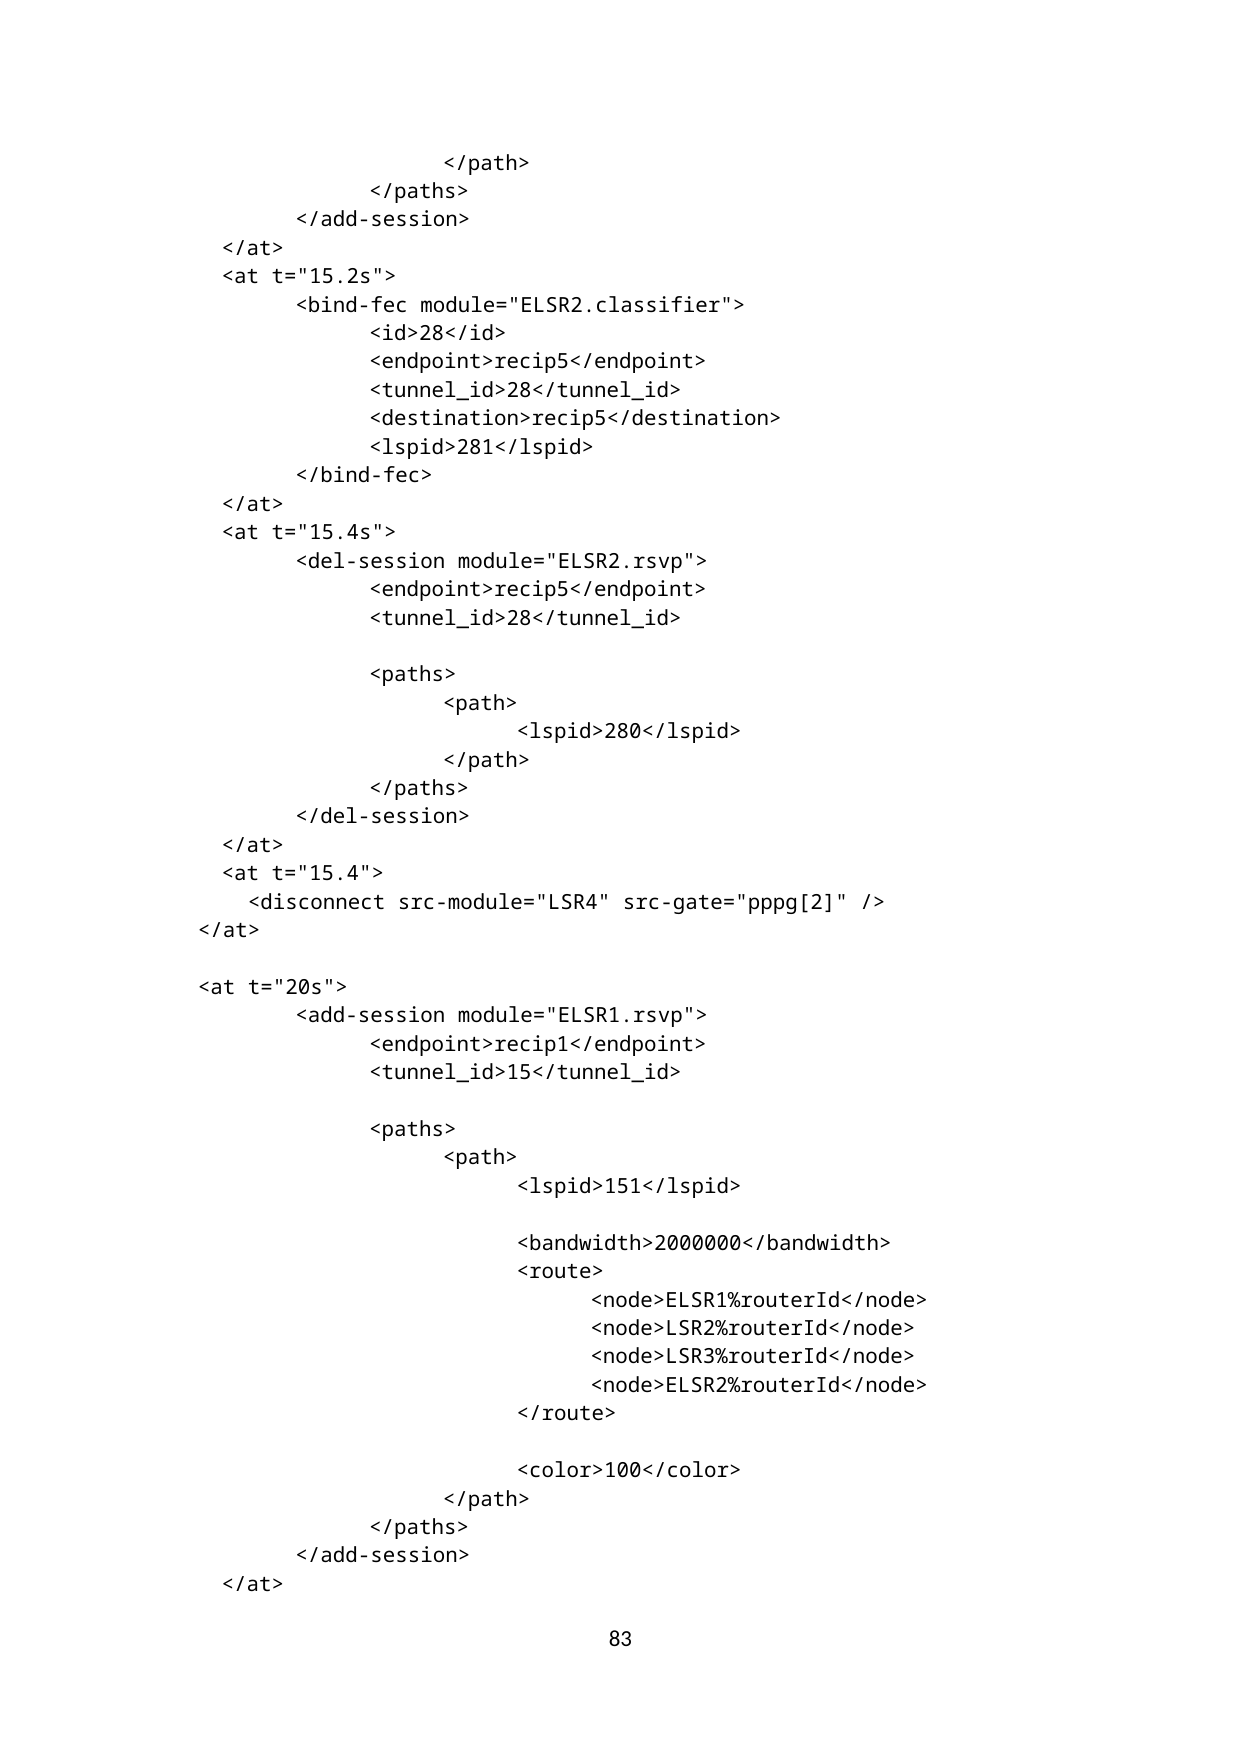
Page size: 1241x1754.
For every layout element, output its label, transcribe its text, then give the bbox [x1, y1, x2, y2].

text <at t="20s"> [148, 972, 1093, 1000]
text </paths> [148, 176, 1093, 204]
text <at t="15.4"> [148, 858, 1093, 887]
text <disconnect src-module="LSR4" src-gate="pppg[2]" /> [148, 887, 1093, 915]
text <node>LSR2%routerId</node> [148, 1313, 1093, 1342]
text <lspid>281</lspid> [148, 432, 1093, 460]
text <bandwidth>2000000</bandwidth> [148, 1228, 1093, 1256]
text <at t="15.4s"> [148, 517, 1093, 546]
text <tunnel_id>28</tunnel_id> [148, 375, 1093, 403]
text <endpoint>recip5</endpoint> [148, 574, 1093, 603]
text </at> [148, 489, 1093, 517]
text </add-session> [148, 1541, 1093, 1569]
text </path> [148, 745, 1093, 773]
text <node>ELSR1%routerId</node> [148, 1285, 1093, 1313]
text <paths> [148, 659, 1093, 688]
text </bind-fec> [148, 460, 1093, 489]
text <path> [148, 688, 1093, 716]
text <id>28</id> [148, 318, 1093, 347]
text <lspid>151</lspid> [148, 1171, 1093, 1199]
text <node>ELSR2%routerId</node> [148, 1370, 1093, 1398]
text </at> [148, 233, 1093, 261]
text </path> [148, 148, 1093, 176]
text <lspid>280</lspid> [148, 716, 1093, 745]
text <at t="15.2s"> [148, 261, 1093, 290]
text </paths> [148, 773, 1093, 802]
text </path> [148, 1484, 1093, 1512]
text </paths> [148, 1512, 1093, 1541]
text <tunnel_id>15</tunnel_id> [148, 1057, 1093, 1086]
text </at> [148, 915, 1093, 944]
text <route> [148, 1256, 1093, 1285]
text <destination>recip5</destination> [148, 403, 1093, 432]
text <tunnel_id>28</tunnel_id> [148, 603, 1093, 631]
text <color>100</color> [148, 1455, 1093, 1484]
text <bind-fec module="ELSR2.classifier"> [148, 290, 1093, 318]
text <add-session module="ELSR1.rsvp"> [148, 1000, 1093, 1029]
text <endpoint>recip5</endpoint> [148, 347, 1093, 375]
text <del-session module="ELSR2.rsvp"> [148, 546, 1093, 574]
text </add-session> [148, 204, 1093, 233]
text <endpoint>recip1</endpoint> [148, 1029, 1093, 1057]
text <paths> [148, 1114, 1093, 1142]
text <path> [148, 1142, 1093, 1171]
text </at> [148, 1569, 1093, 1597]
text <node>LSR3%routerId</node> [148, 1342, 1093, 1370]
text </del-session> [148, 802, 1093, 830]
text </route> [148, 1398, 1093, 1427]
text </at> [148, 830, 1093, 858]
